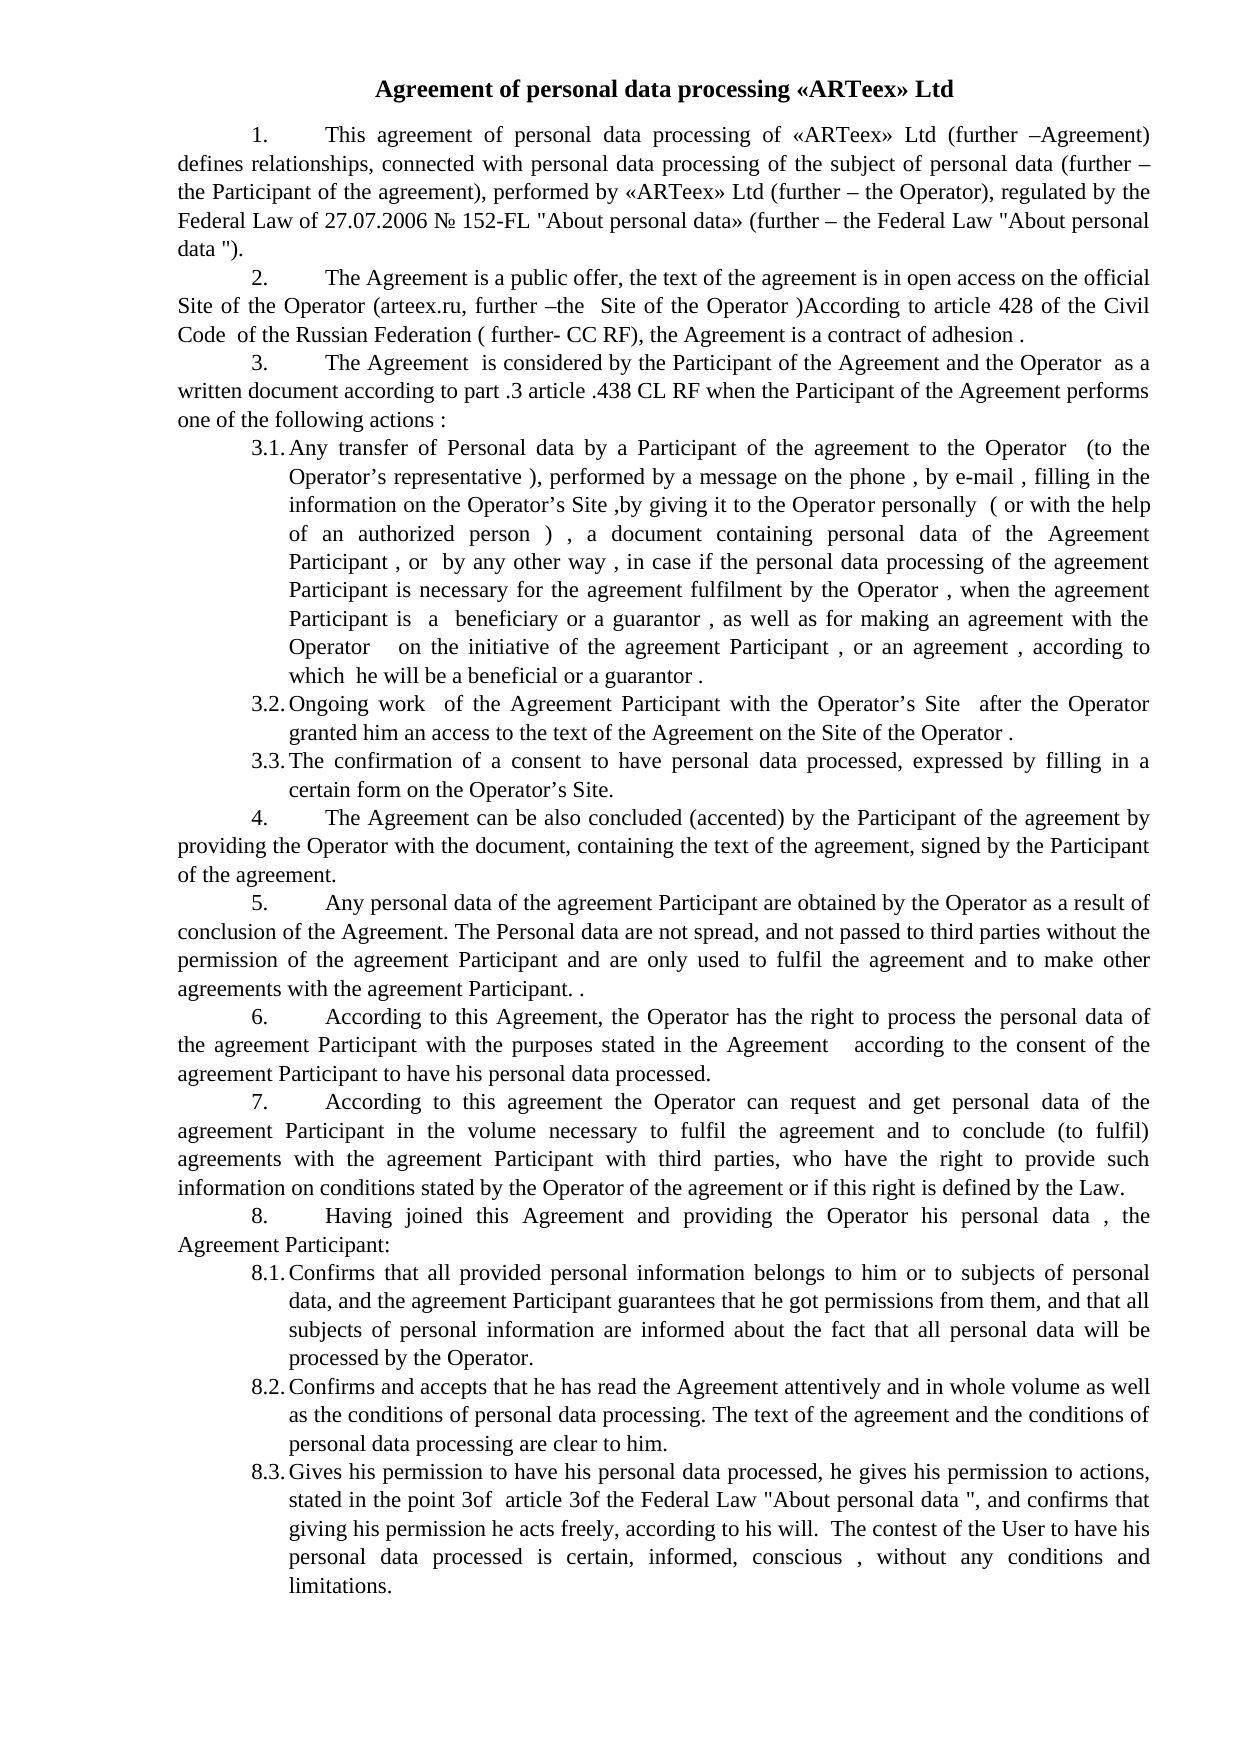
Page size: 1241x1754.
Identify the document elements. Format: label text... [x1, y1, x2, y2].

list Ongoing work of the Agreement Participant with the Operator’s Site after the Operator granted him an access to the text of the Agreement on the Site of the Operator . [251, 690, 1152, 745]
list The Agreement can be also concluded (accented) by the Participant of the agreement by providing the Operator with the document, containing the text of the agreement, signed by the Participant of the agreement. [177, 804, 1152, 887]
list Any personal data of the agreement Participant are obtained by the Operator as a result of conclusion of the Agreement. The Personal data are not spread, and not passed to third parties without the permission of the agreement Participant and are only used to fulfil the agreement and to make other agreements with the agreement Participant. . [177, 889, 1152, 1001]
list Confirms and accepts that he has read the Agreement attentively and in whole volume as well as the conditions of personal data processing. The text of the agreement and the conditions of personal data processing are clear to him. [251, 1373, 1152, 1456]
text Agreement of personal data processing «ARTeex» Ltd [177, 74, 1152, 103]
list The Agreement is a public offer, the text of the agreement is in open access on the official Site of the Operator (arteex.ru, further –the Site of the Operator )According to article 428 of the Civil Code of the Russian Federation ( further- CC RF), the Agreement is a contract of adhesion . [177, 264, 1152, 347]
list The Agreement is considered by the Participant of the Agreement and the Operator as a written document according to part .3 article .438 CL RF when the Participant of the Agreement performs one of the following actions : [177, 349, 1152, 432]
list This agreement of personal data processing of «ARTeex» Ltd (further –Agreement) defines relationships, connected with personal data processing of the subject of personal data (further – the Participant of the agreement), performed by «ARTeex» Ltd (further – the Operator), regulated by the Federal Law of 27.07.2006 № 152-FL "About personal data» (further – the Federal Law "About personal data "). [177, 122, 1152, 262]
list Having joined this Agreement and providing the Operator his personal data , the Agreement Participant: [177, 1202, 1152, 1257]
list According to this agreement the Operator can request and get personal data of the agreement Participant in the volume necessary to fulfil the agreement and to conclude (to fulfil) agreements with the agreement Participant with third parties, who have the right to provide such information on conditions stated by the Operator of the agreement or if this right is defined by the Law. [177, 1088, 1152, 1200]
list Any transfer of Personal data by a Participant of the agreement to the Operator (to the Operator’s representative ), performed by a message on the phone , by e-mail , filling in the information on the Operator’s Site ,by giving it to the Operator personally ( or with the help of an authorized person ) , a document containing personal data of the Agreement Participant , or by any other way , in case if the personal data processing of the agreement Participant is necessary for the agreement fulfilment by the Operator , when the agreement Participant is a beneficiary or a guarantor , as well as for making an agreement with the Operator on the initiative of the agreement Participant , or an agreement , according to which he will be a beneficial or a guarantor . [251, 434, 1152, 688]
list According to this Agreement, the Operator has the right to process the personal data of the agreement Participant with the purposes stated in the Agreement according to the consent of the agreement Participant to have his personal data processed. [177, 1003, 1152, 1086]
list Confirms that all provided personal information belongs to him or to subjects of personal data, and the agreement Participant guarantees that he got permissions from them, and that all subjects of personal information are informed about the fact that all personal data will be processed by the Operator. [251, 1259, 1152, 1371]
list The confirmation of a consent to have personal data processed, expressed by filling in a certain form on the Operator’s Site. [251, 747, 1152, 802]
list Gives his permission to have his personal data processed, he gives his permission to actions, stated in the point 3of article 3of the Federal Law "About personal data ", and confirms that giving his permission he acts freely, according to his will. The contest of the User to have his personal data processed is certain, informed, conscious , without any conditions and limitations. [251, 1458, 1152, 1598]
